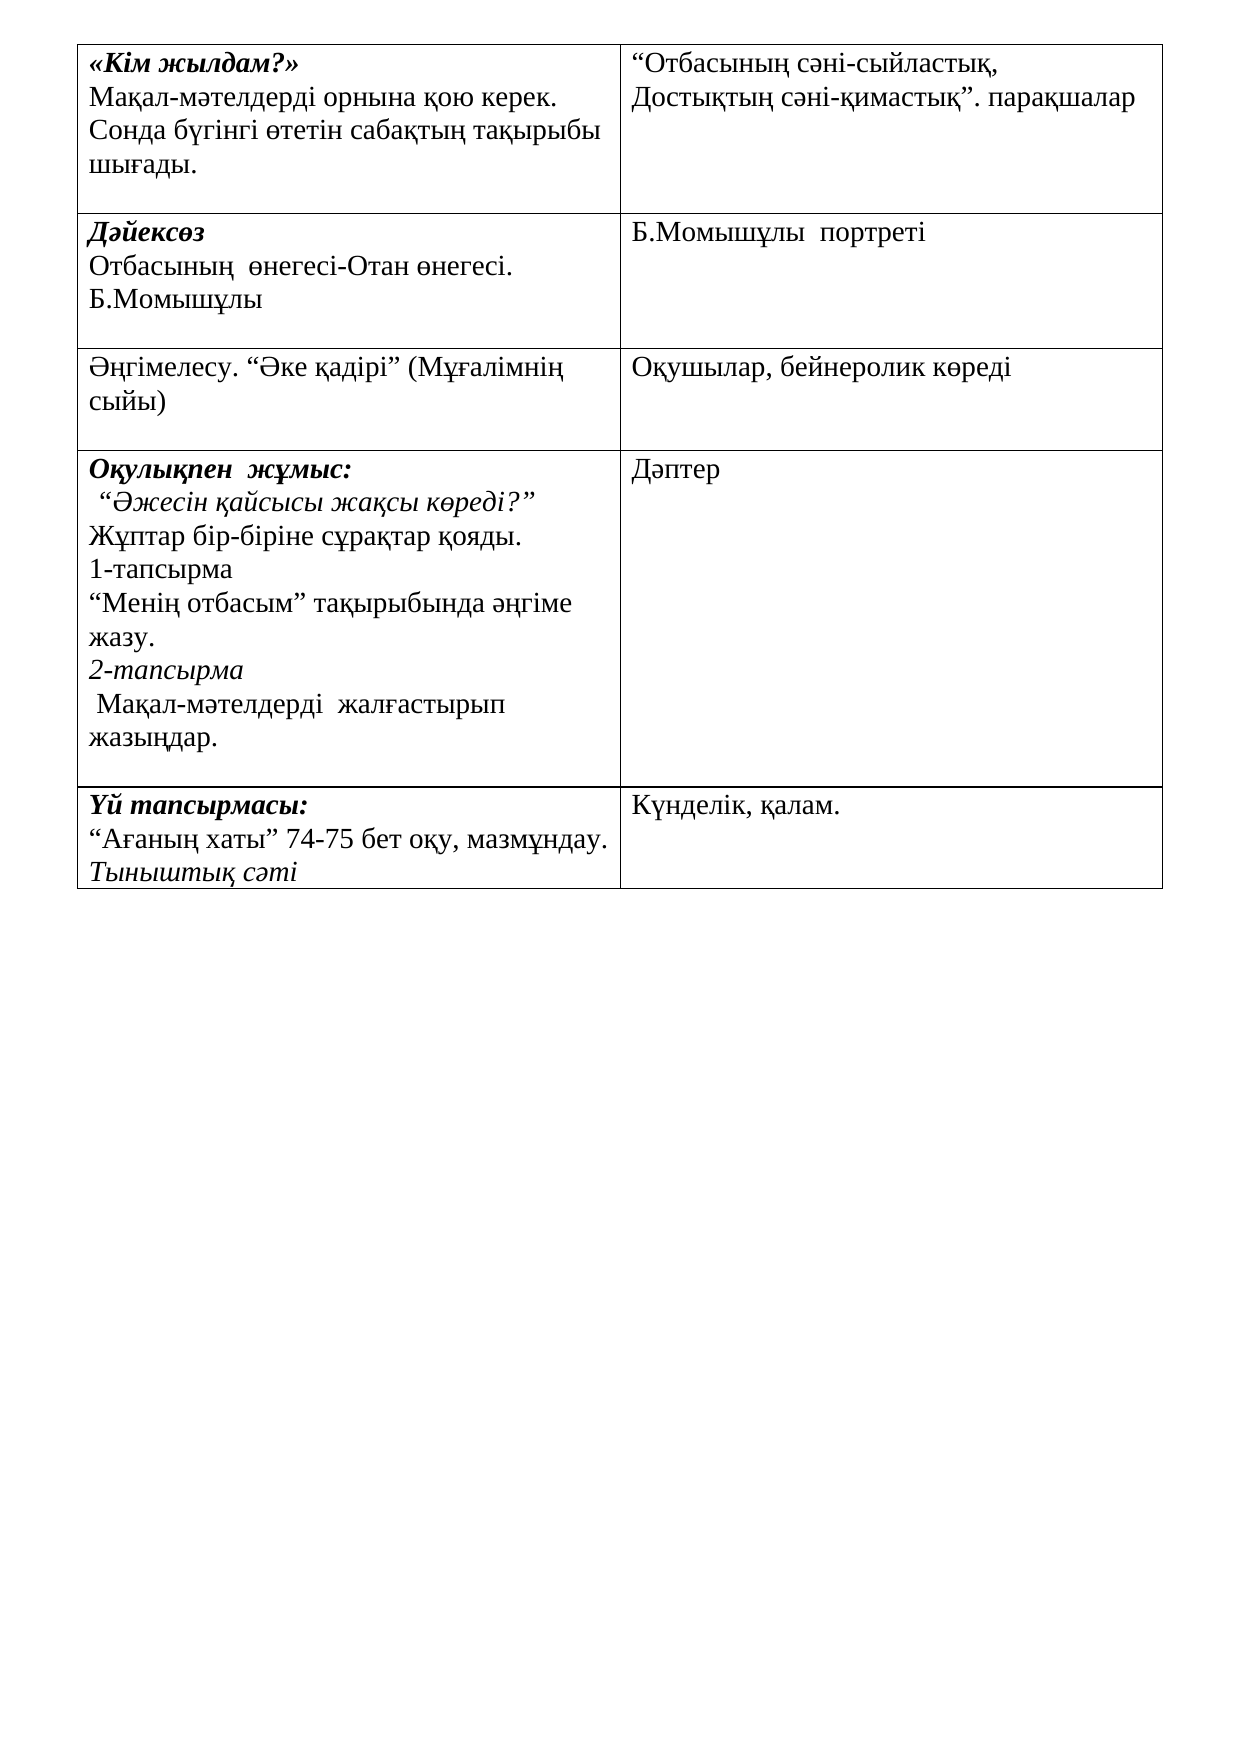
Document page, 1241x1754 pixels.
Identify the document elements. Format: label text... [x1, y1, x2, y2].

table_cell Дәптер [621, 451, 1162, 786]
table_cell Күнделік, қалам. [621, 788, 1162, 888]
table_cell Дәйексөз Отбасының өнегесі-Отан өнегесі. Б.Момышұлы [78, 214, 620, 348]
table_cell Оқушылар, бейнеролик көреді [621, 349, 1162, 450]
table_cell “Отбасының сәні-сыйластық, Достықтың сәні-қимастық”. парақшалар [621, 45, 1162, 213]
table_cell Б.Момышұлы портреті [621, 214, 1162, 348]
table_cell Үй тапсырмасы: “Ағаның хаты” 74-75 бет оқу, мазмұндау. Тыныштық сәті [78, 788, 620, 888]
table_cell Әңгімелесу. “Әке қадірі” (Мұғалімнің сыйы) [78, 349, 620, 450]
table_cell «Кім жылдам?» Мақал-мәтелдерді орнына қою керек. Сонда бүгінгі өтетін сабақтың тақырыбы шығады. [78, 45, 620, 213]
table_cell Оқулықпен жұмыс: “Әжесін қайсысы жақсы көреді?” Жұптар бір-біріне сұрақтар қояды. 1-тапсырма “Менің отбасым” тақырыбында әңгіме жазу. 2-тапсырма Мақал-мәтелдерді жалғастырып жазыңдар. [78, 451, 620, 786]
